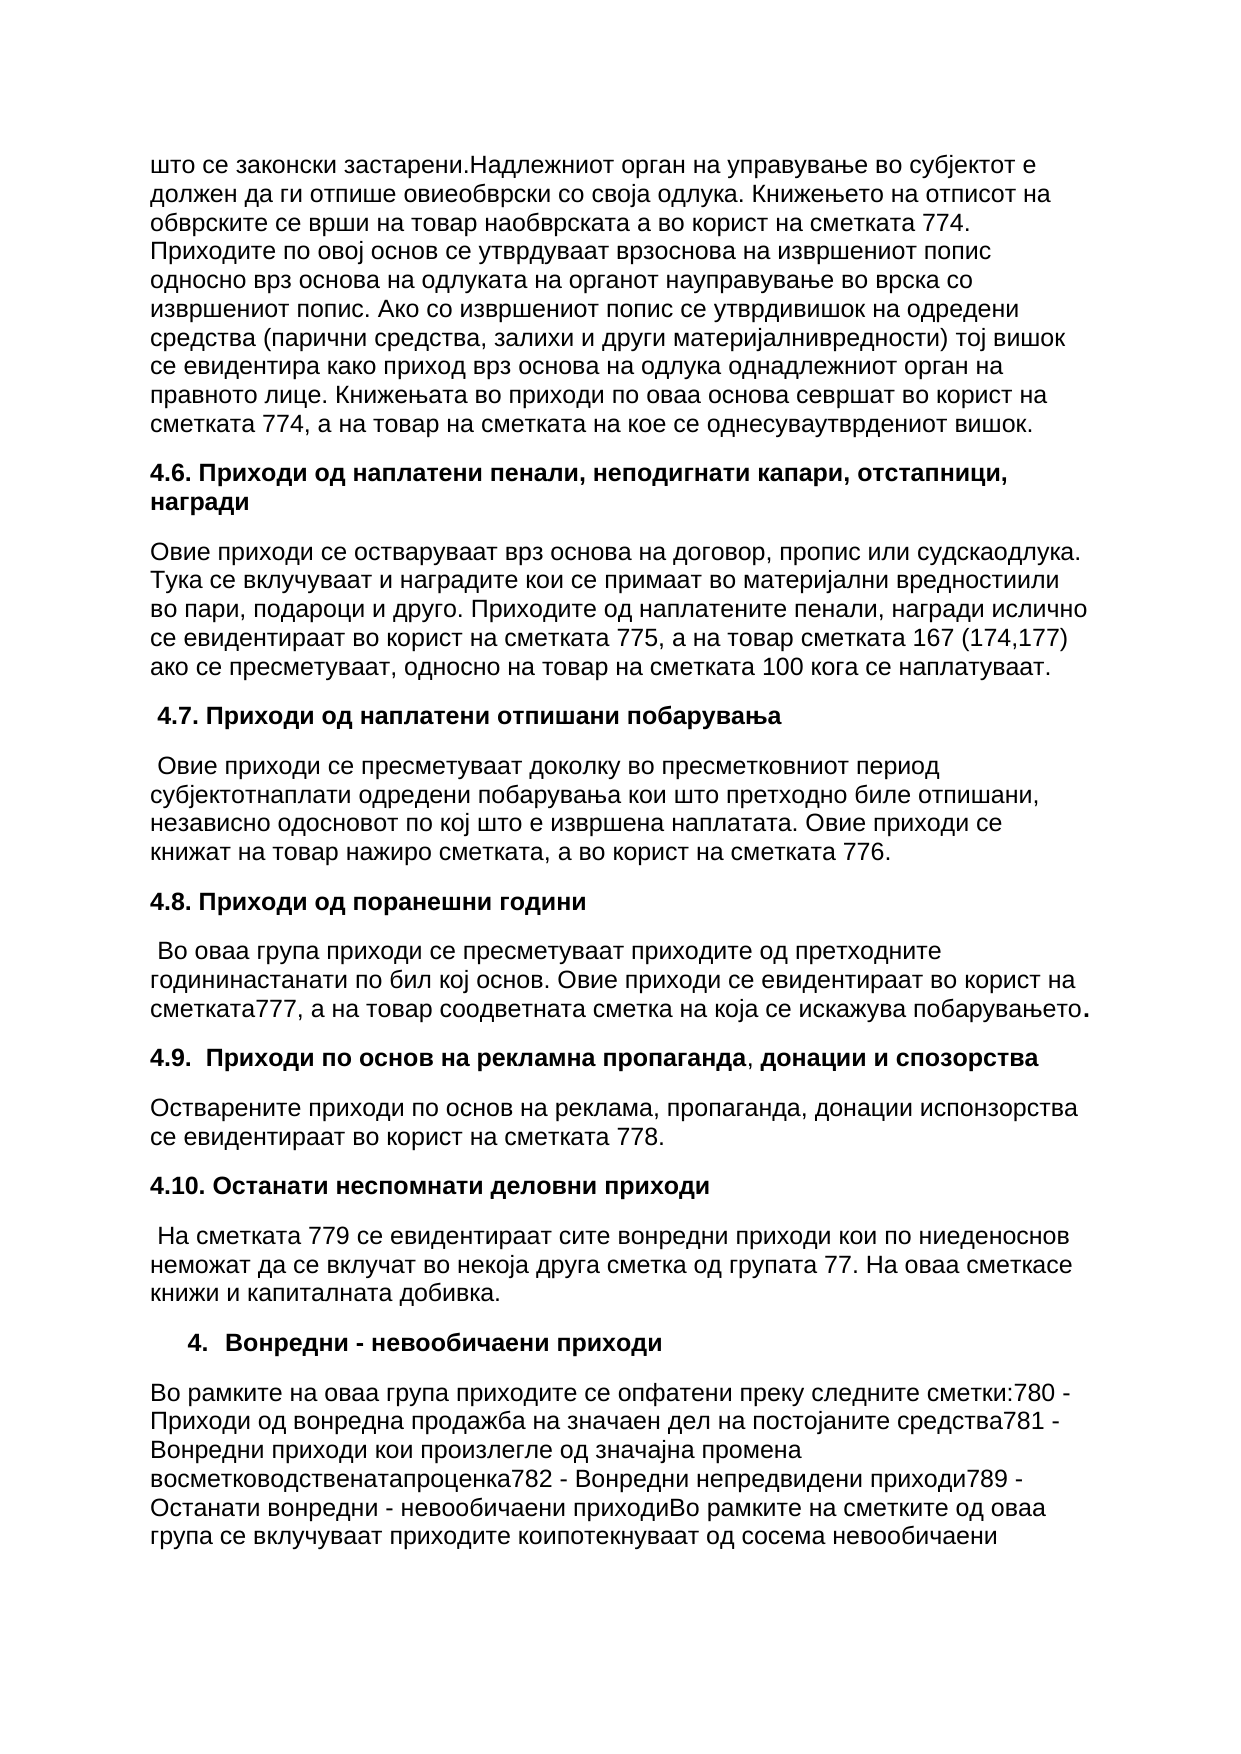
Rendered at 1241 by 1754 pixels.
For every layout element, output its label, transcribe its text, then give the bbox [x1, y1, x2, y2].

list Вонредни - невообичаени приходи [187, 1328, 1090, 1357]
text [150, 150, 1090, 437]
text 4.9. Приходи по основ на рекламна пропаганда, донации и спозорства [150, 1043, 1090, 1072]
text 4.10. Останати неспомнати деловни приходи [150, 1171, 1090, 1200]
text 4.7. Приходи од наплатени отпишани побарувања [150, 701, 1090, 730]
text 4.8. Приходи од поранешни години [150, 887, 1090, 915]
text Овие приходи се пресметуваат доколку во пресметковниот период субјектотнаплати одредени побарувања кои што претходно биле отпишани, независно одосновот по кој што е извршена наплатата. Овие приходи се книжат на товар нажиро сметката, а во корист на сметката 776. [150, 751, 1090, 866]
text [150, 1377, 1090, 1550]
text Овие приходи се остваруваат врз основа на договор, пропис или судскаодлука. Тука се вклучуваат и наградите кои се примаат во материјални вредностиили во пари, подароци и друго. Приходите од наплатените пенали, награди ислично се евидентираат во корист на сметката 775, а на товар сметката 167 (174,177) ако се пресметуваат, односно на товар на сметката 100 кога се наплатуваат. [150, 537, 1090, 680]
text Остварените приходи по основ на реклама, пропаганда, донации испонзорства се евидентираат во корист на сметката 778. [150, 1093, 1090, 1150]
text На сметката 779 се евидентираат сите вонредни приходи кои по ниеденоснов неможат да се вклучат во некоја друга сметка од групата 77. На оваа сметкасе книжи и капиталната добивка. [150, 1221, 1090, 1307]
text 4.6. Приходи од наплатени пенали, неподигнати капари, отстапници, награди [150, 458, 1090, 516]
text Во оваа група приходи се пресметуваат приходите од претходните годининастанати по бил кој основ. Овие приходи се евидентираат во корист на сметката777, а на товар соодветната сметка на која се искажува побарувањето. [150, 936, 1090, 1022]
